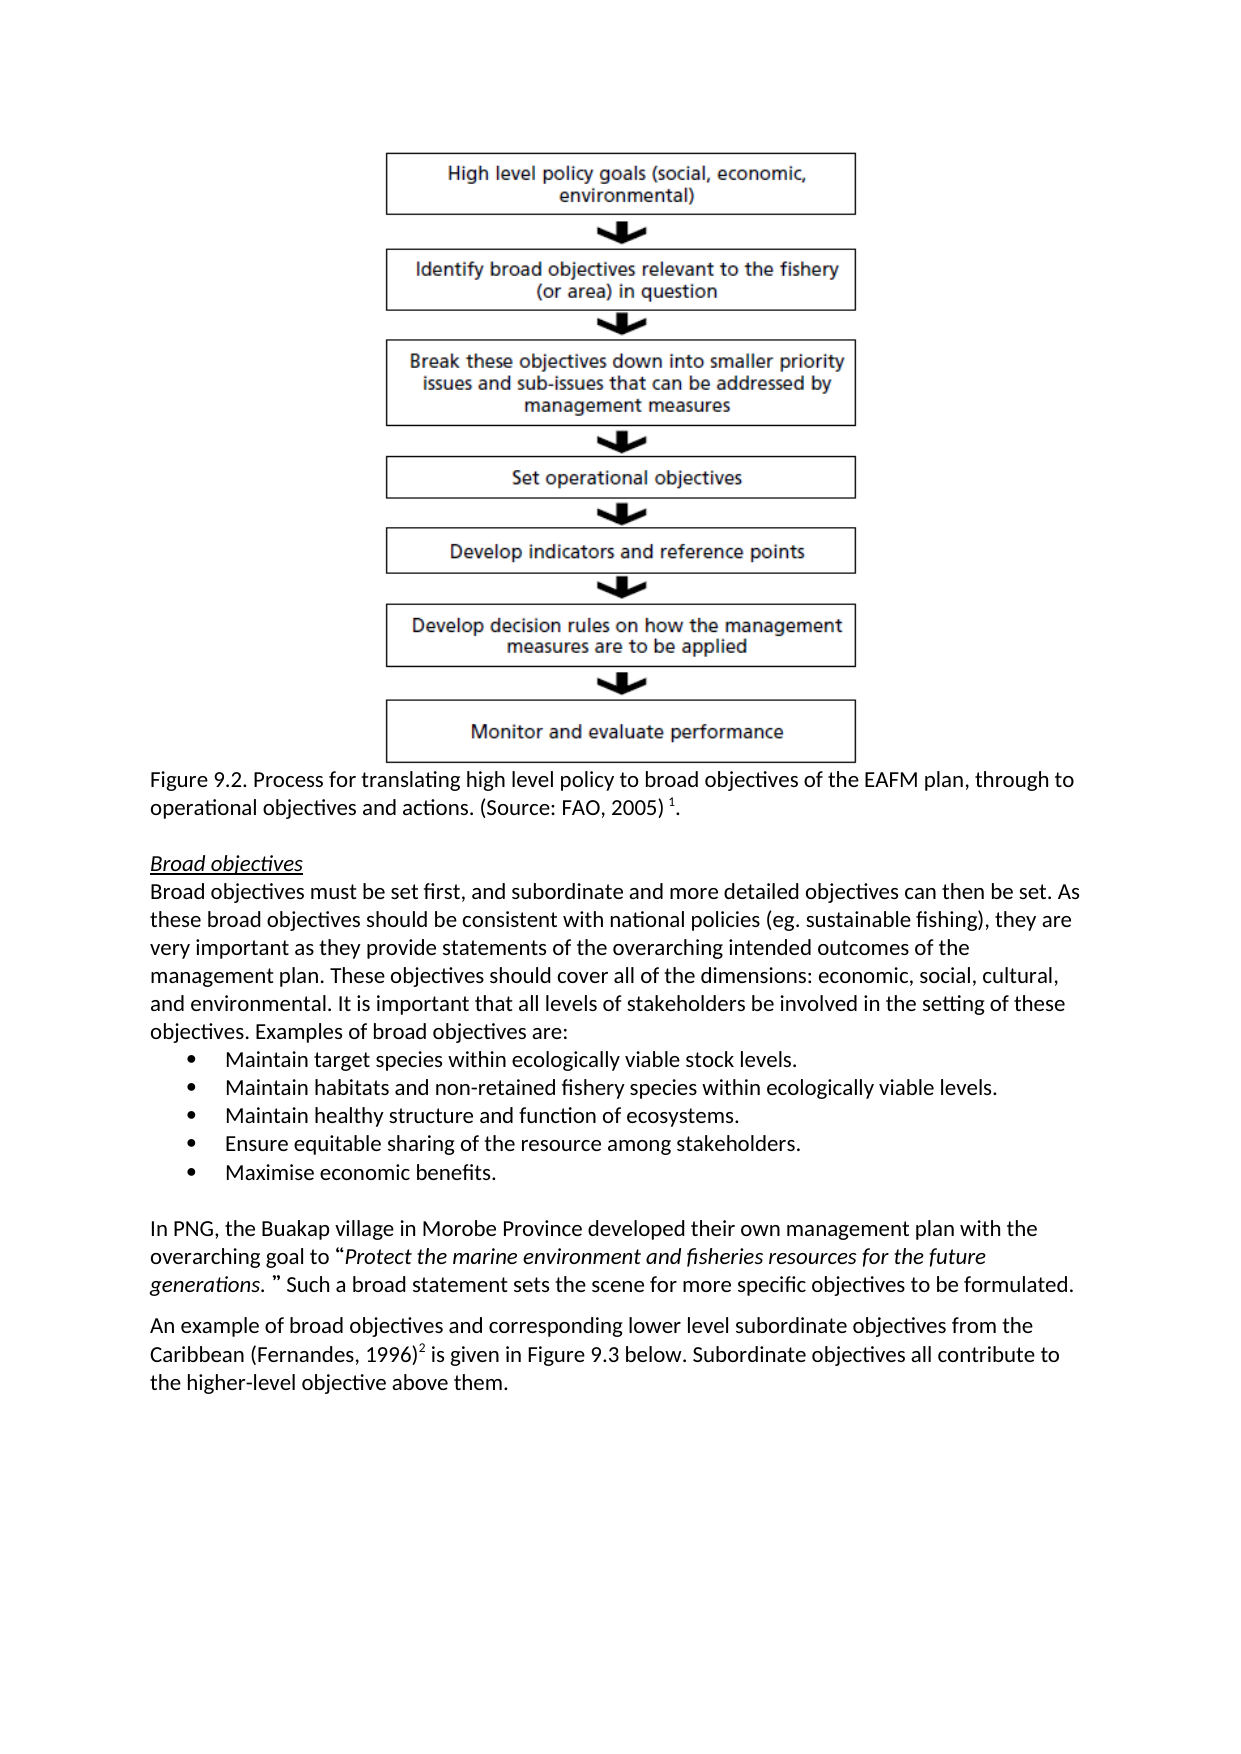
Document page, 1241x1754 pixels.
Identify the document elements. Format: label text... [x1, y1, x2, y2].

list Maximise economic benefits. [187, 1158, 1090, 1186]
list Maintain healthy structure and function of ecosystems. [187, 1102, 1090, 1129]
text Broad objectives must be set first, and subordinate and more detailed objectives can then be set. As these broad objectives should be consistent with national policies (eg. sustainable fishing), they are very important as they provide statements of the overarching intended outcomes of the management plan. These objectives should cover all of the dimensions: economic, social, cultural, and environmental. It is important that all levels of stakeholders be involved in the setting of these objectives. Examples of broad objectives are: [150, 877, 1090, 1046]
text Broad objectives [150, 849, 1090, 877]
text In PNG, the Buakap village in Morobe Province developed their own management plan with the overarching goal to “Protect the marine environment and fisheries resources for the future generations. ” Such a broad statement sets the scene for more specific objectives to be formulated. [150, 1214, 1090, 1299]
text An example of broad objectives and corresponding lower level subordinate objectives from the Caribbean (Fernandes, 1996) is given in Figure 9.3 below. Subordinate objectives all contribute to the higher-level objective above them. [150, 1312, 1090, 1396]
list Maintain target species within ecologically viable stock levels. [187, 1046, 1090, 1073]
text Figure 9.2. Process for translating high level policy to broad objectives of the EAFM plan, through to operational objectives and actions. (Source: FAO, 2005) . [150, 765, 1090, 821]
list Maintain habitats and non-retained fishery species within ecologically viable levels. [187, 1073, 1090, 1102]
list Ensure equitable sharing of the resource among stakeholders. [187, 1129, 1090, 1158]
